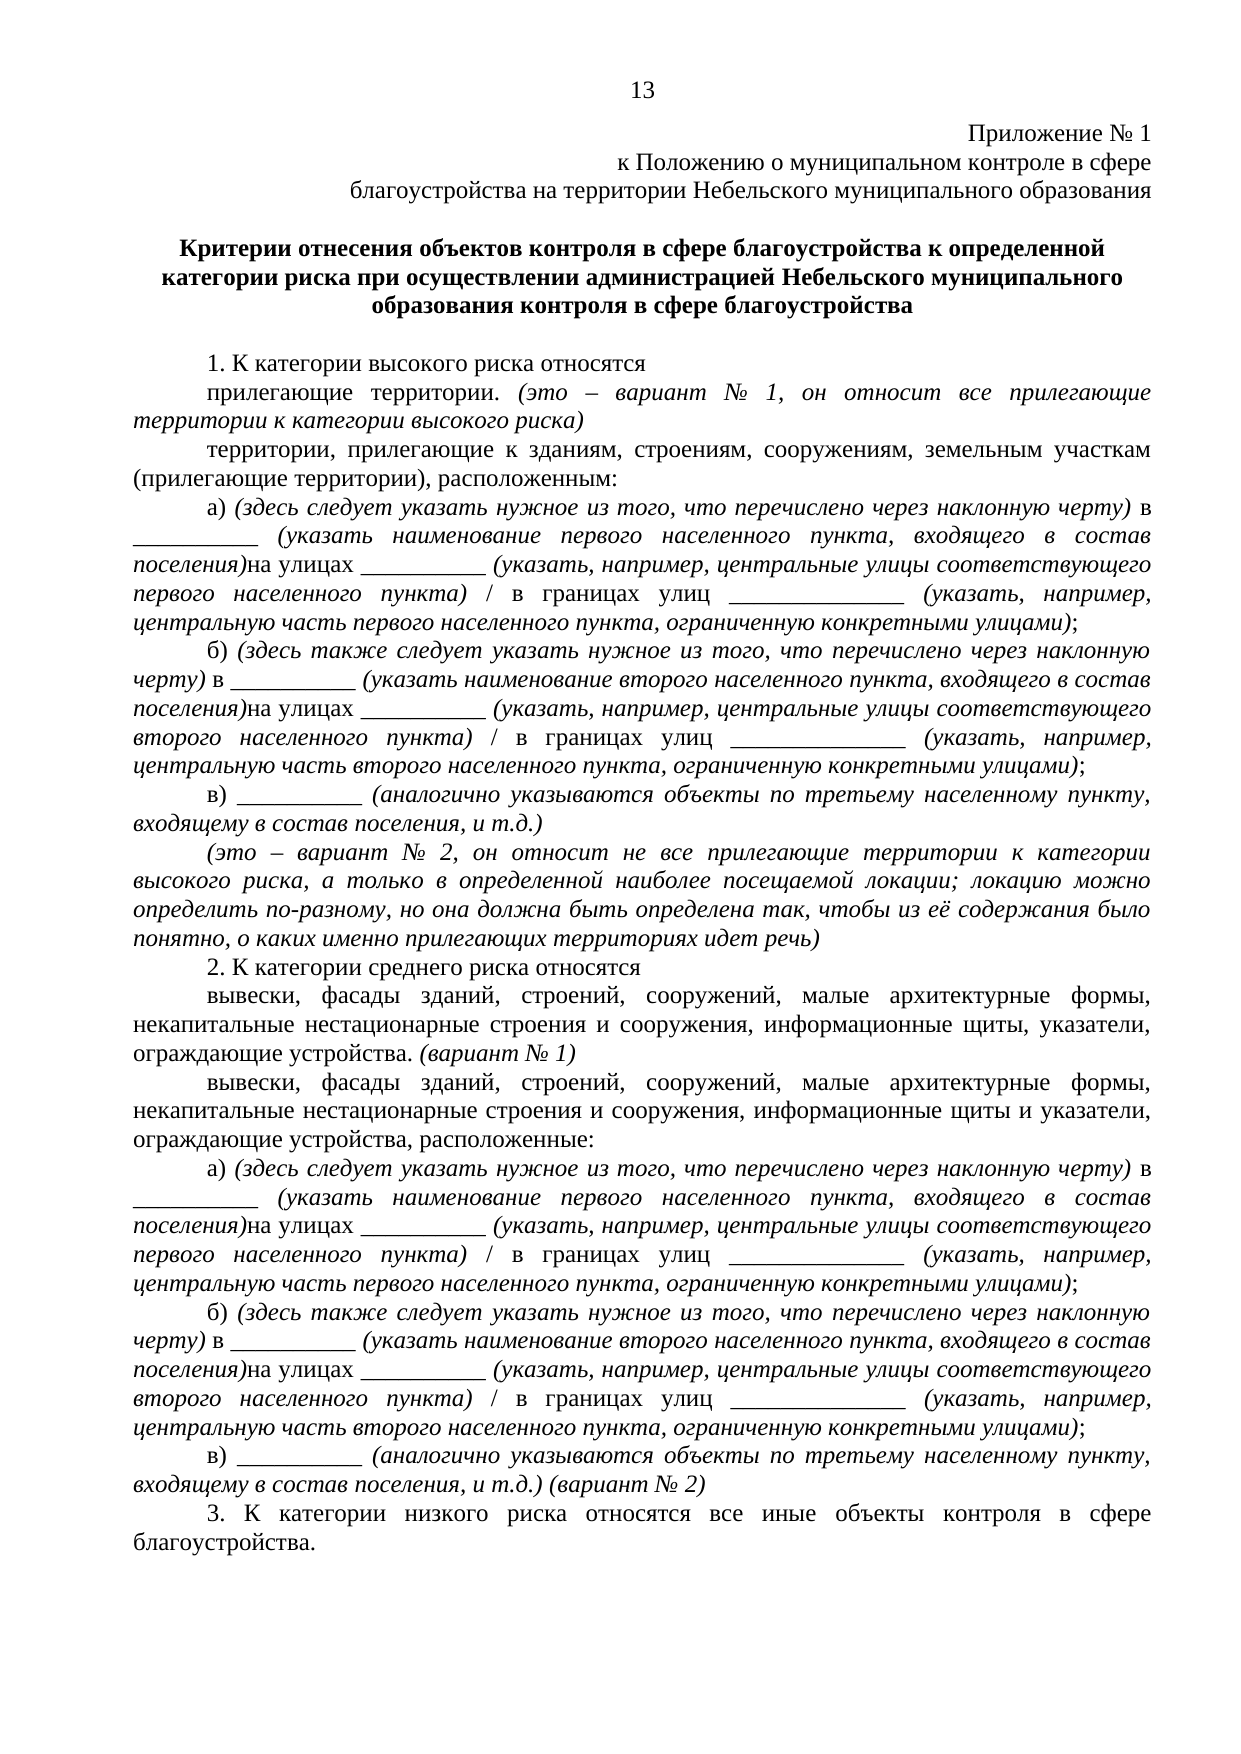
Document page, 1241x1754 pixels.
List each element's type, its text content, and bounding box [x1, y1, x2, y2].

text к Положению о муниципальном контроле в сфере [133, 147, 1152, 176]
text прилегающие территории. (это – вариант № 1, он относит все прилегающие территории к категории высокого риска) [133, 377, 1152, 434]
text вывески, фасады зданий, строений, сооружений, малые архитектурные формы, некапитальные нестационарные строения и сооружения, информационные щиты и указатели, ограждающие устройства, расположенные: [133, 1067, 1152, 1153]
title Критерии отнесения объектов контроля в сфере благоустройства к определенной категории риска при осуществлении администрацией Небельского муниципального образования контроля в сфере благоустройства [133, 233, 1152, 319]
text благоустройства на территории Небельского муниципального образования [133, 176, 1152, 204]
text а) (здесь следует указать нужное из того, что перечислено через наклонную черту) в __________ (указать наименование первого населенного пункта, входящего в состав поселения)на улицах __________ (указать, например, центральные улицы соответствующего первого населенного пункта) / в границах улиц ______________ (указать, например, центральную часть первого населенного пункта, ограниченную конкретными улицами); [133, 1153, 1152, 1297]
text (это – вариант № 2, он относит не все прилегающие территории к категории высокого риска, а только в определенной наиболее посещаемой локации; локацию можно определить по-разному, но она должна быть определена так, чтобы из её содержания было понятно, о каких именно прилегающих территориях идет речь) [133, 837, 1152, 952]
text Приложение № 1 [133, 118, 1152, 147]
text 1. К категории высокого риска относятся [133, 348, 1152, 377]
text территории, прилегающие к зданиям, строениям, сооружениям, земельным участкам (прилегающие территории), расположенным: [133, 434, 1152, 492]
text вывески, фасады зданий, строений, сооружений, малые архитектурные формы, некапитальные нестационарные строения и сооружения, информационные щиты, указатели, ограждающие устройства. (вариант № 1) [133, 981, 1152, 1067]
text б) (здесь также следует указать нужное из того, что перечислено через наклонную черту) в __________ (указать наименование второго населенного пункта, входящего в состав поселения)на улицах __________ (указать, например, центральные улицы соответствующего второго населенного пункта) / в границах улиц ______________ (указать, например, центральную часть второго населенного пункта, ограниченную конкретными улицами); [133, 1297, 1152, 1441]
text а) (здесь следует указать нужное из того, что перечислено через наклонную черту) в __________ (указать наименование первого населенного пункта, входящего в состав поселения)на улицах __________ (указать, например, центральные улицы соответствующего первого населенного пункта) / в границах улиц ______________ (указать, например, центральную часть первого населенного пункта, ограниченную конкретными улицами); [133, 492, 1152, 636]
text 2. К категории среднего риска относятся [133, 952, 1152, 981]
text в) __________ (аналогично указываются объекты по третьему населенному пункту, входящему в состав поселения, и т.д.) [133, 779, 1152, 837]
text 3. К категории низкого риска относятся все иные объекты контроля в сфере благоустройства. [133, 1498, 1152, 1556]
text в) __________ (аналогично указываются объекты по третьему населенному пункту, входящему в состав поселения, и т.д.) (вариант № 2) [133, 1441, 1152, 1498]
text б) (здесь также следует указать нужное из того, что перечислено через наклонную черту) в __________ (указать наименование второго населенного пункта, входящего в состав поселения)на улицах __________ (указать, например, центральные улицы соответствующего второго населенного пункта) / в границах улиц ______________ (указать, например, центральную часть второго населенного пункта, ограниченную конкретными улицами); [133, 636, 1152, 779]
